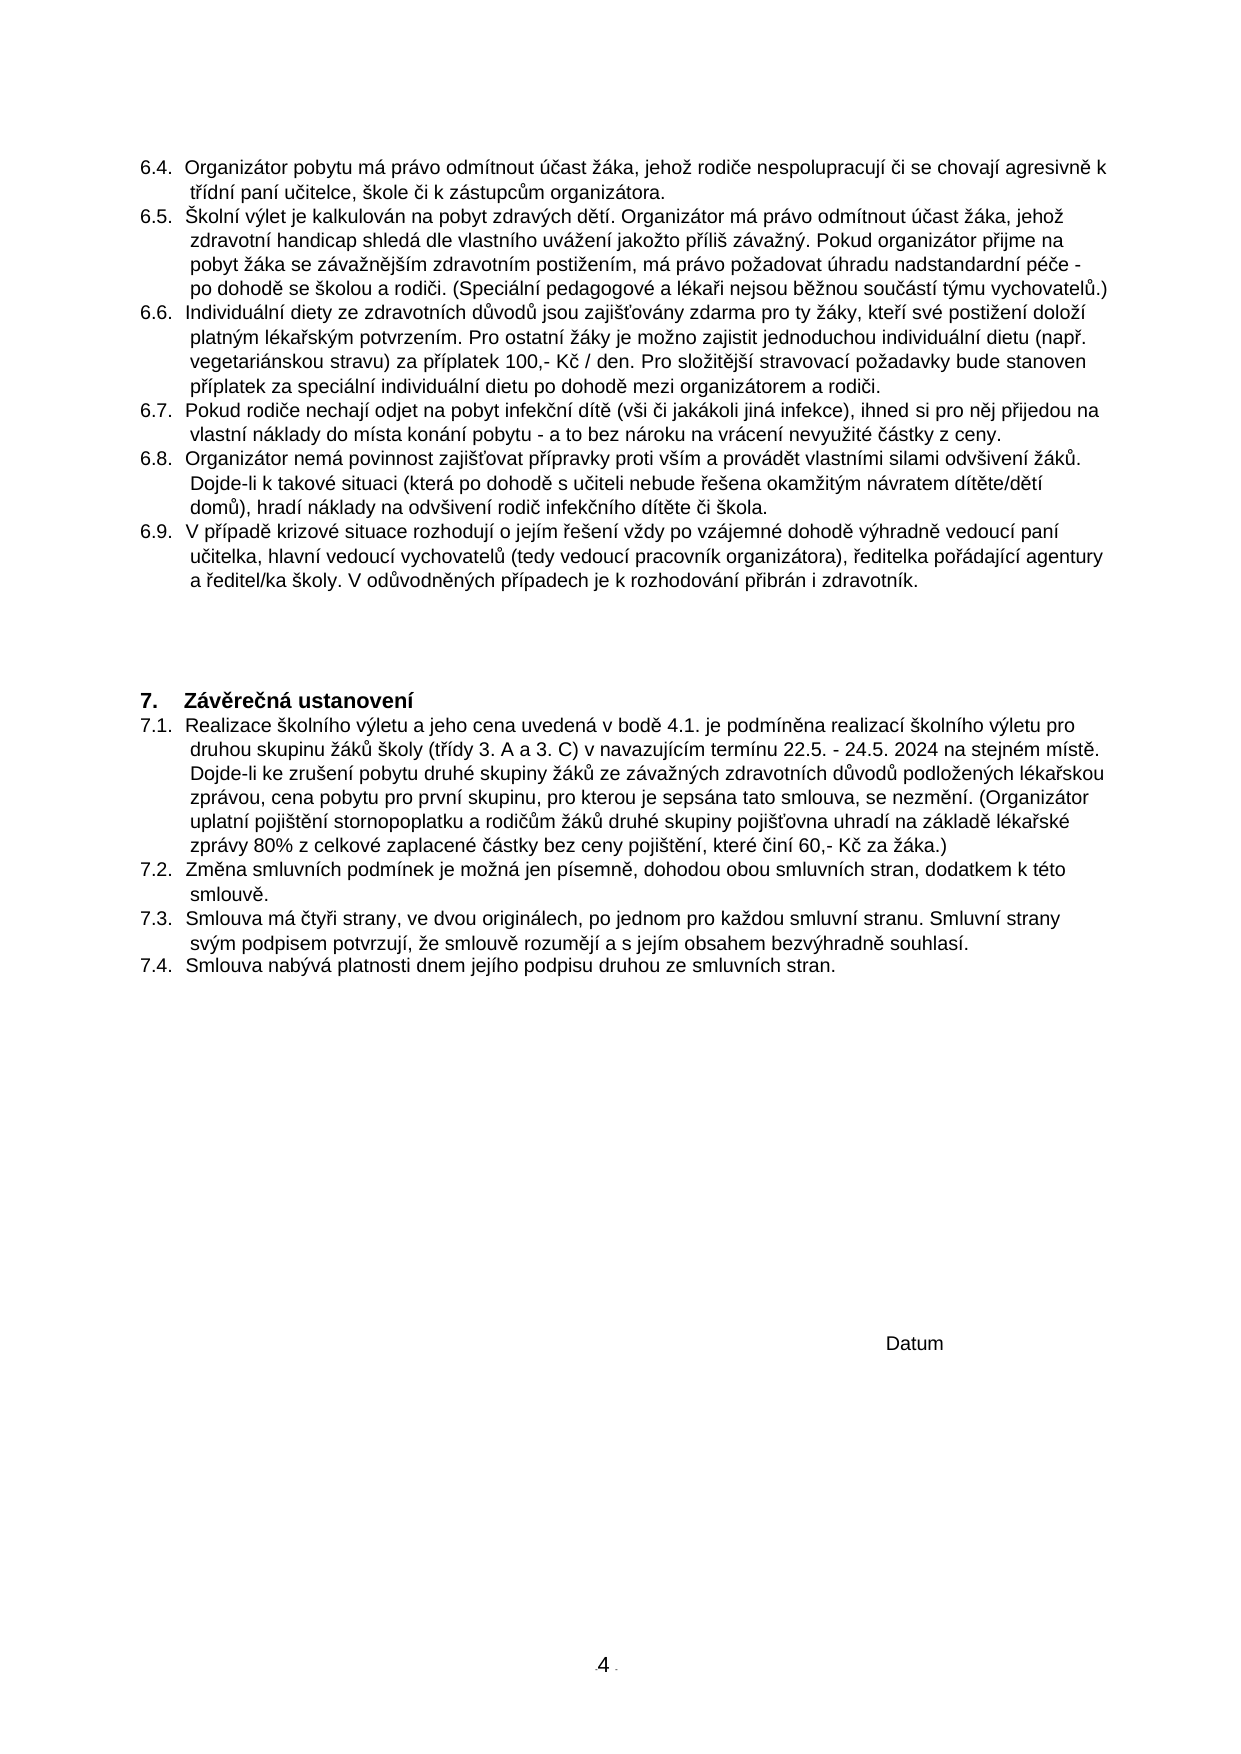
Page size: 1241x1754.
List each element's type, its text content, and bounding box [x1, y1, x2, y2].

list Individuální diety ze zdravotních důvodů jsou zajišťovány zdarma pro ty žáky, kteří své postižení doloží platným lékařským potvrzením. Pro ostatní žáky je možno zajistit jednoduchou individuální dietu (např. vegetariánskou stravu) za příplatek 100,- Kč / den. Pro složitější stravovací požadavky bude stanoven příplatek za speciální individuální dietu po dohodě mezi organizátorem a rodiči. [140, 300, 1088, 398]
list Smlouva nabývá platnosti dnem jejího podpisu druhou ze smluvních stran. [140, 955, 1109, 977]
list Pokud rodiče nechají odjet na pobyt infekční dítě (vši či jakákoli jiná infekce), ihned si pro něj přijedou na vlastní náklady do místa konání pobytu - a to bez nároku na vrácení nevyužité částky z ceny. [140, 398, 1109, 446]
list Změna smluvních podmínek je možná jen písemně, dohodou obou smluvních stran, dodatkem k této smlouvě. [140, 857, 1109, 906]
list Realizace školního výletu a jeho cena uvedená v bodě 4.1. je podmíněna realizací školního výletu pro druhou skupinu žáků školy (třídy 3. A a 3. C) v navazujícím termínu 22.5. - 24.5. 2024 na stejném místě. Dojde-li ke zrušení pobytu druhé skupiny žáků ze závažných zdravotních důvodů podložených lékařskou zprávou, cena pobytu pro první skupinu, pro kterou je sepsána tato smlouva, se nezmění. (Organizátor uplatní pojištění stornopoplatku a rodičům žáků druhé skupiny pojišťovna uhradí na základě lékařské zprávy 80% z celkové zaplacené částky bez ceny pojištění, které činí 60,- Kč za žáka.) [140, 713, 1109, 857]
subtitle Závěrečná ustanovení [140, 689, 1109, 713]
text Datum [886, 1332, 944, 1354]
list Smlouva má čtyři strany, ve dvou originálech, po jednom pro každou smluvní stranu. Smluvní strany svým podpisem potvrzují, že smlouvě rozumějí a s jejím obsahem bezvýhradně souhlasí. [140, 906, 1109, 955]
list Školní výlet je kalkulován na pobyt zdravých dětí. Organizátor má právo odmítnout účast žáka, jehož zdravotní handicap shledá dle vlastního uvážení jakožto příliš závažný. Pokud organizátor přijme na pobyt žáka se závažnějším zdravotním postižením, má právo požadovat úhradu nadstandardní péče - po dohodě se školou a rodiči. (Speciální pedagogové a lékaři nejsou běžnou součástí týmu vychovatelů.) [140, 204, 1109, 300]
list Organizátor nemá povinnost zajišťovat přípravky proti vším a provádět vlastními silami odvšivení žáků. Dojde-li k takové situaci (která po dohodě s učiteli nebude řešena okamžitým návratem dítěte/dětí domů), hradí náklady na odvšivení rodič infekčního dítěte či škola. [140, 446, 1109, 519]
text -4- [595, 1653, 618, 1677]
list Organizátor pobytu má právo odmítnout účast žáka, jehož rodiče nespolupracují či se chovají agresivně k třídní paní učitelce, škole či k zástupcům organizátora. [140, 154, 1109, 204]
list V případě krizové situace rozhodují o jejím řešení vždy po vzájemné dohodě výhradně vedoucí paní učitelka, hlavní vedoucí vychovatelů (tedy vedoucí pracovník organizátora), ředitelka pořádající agentury a ředitel/ka školy. V odůvodněných případech je k rozhodování přibrán i zdravotník. [140, 519, 1109, 593]
